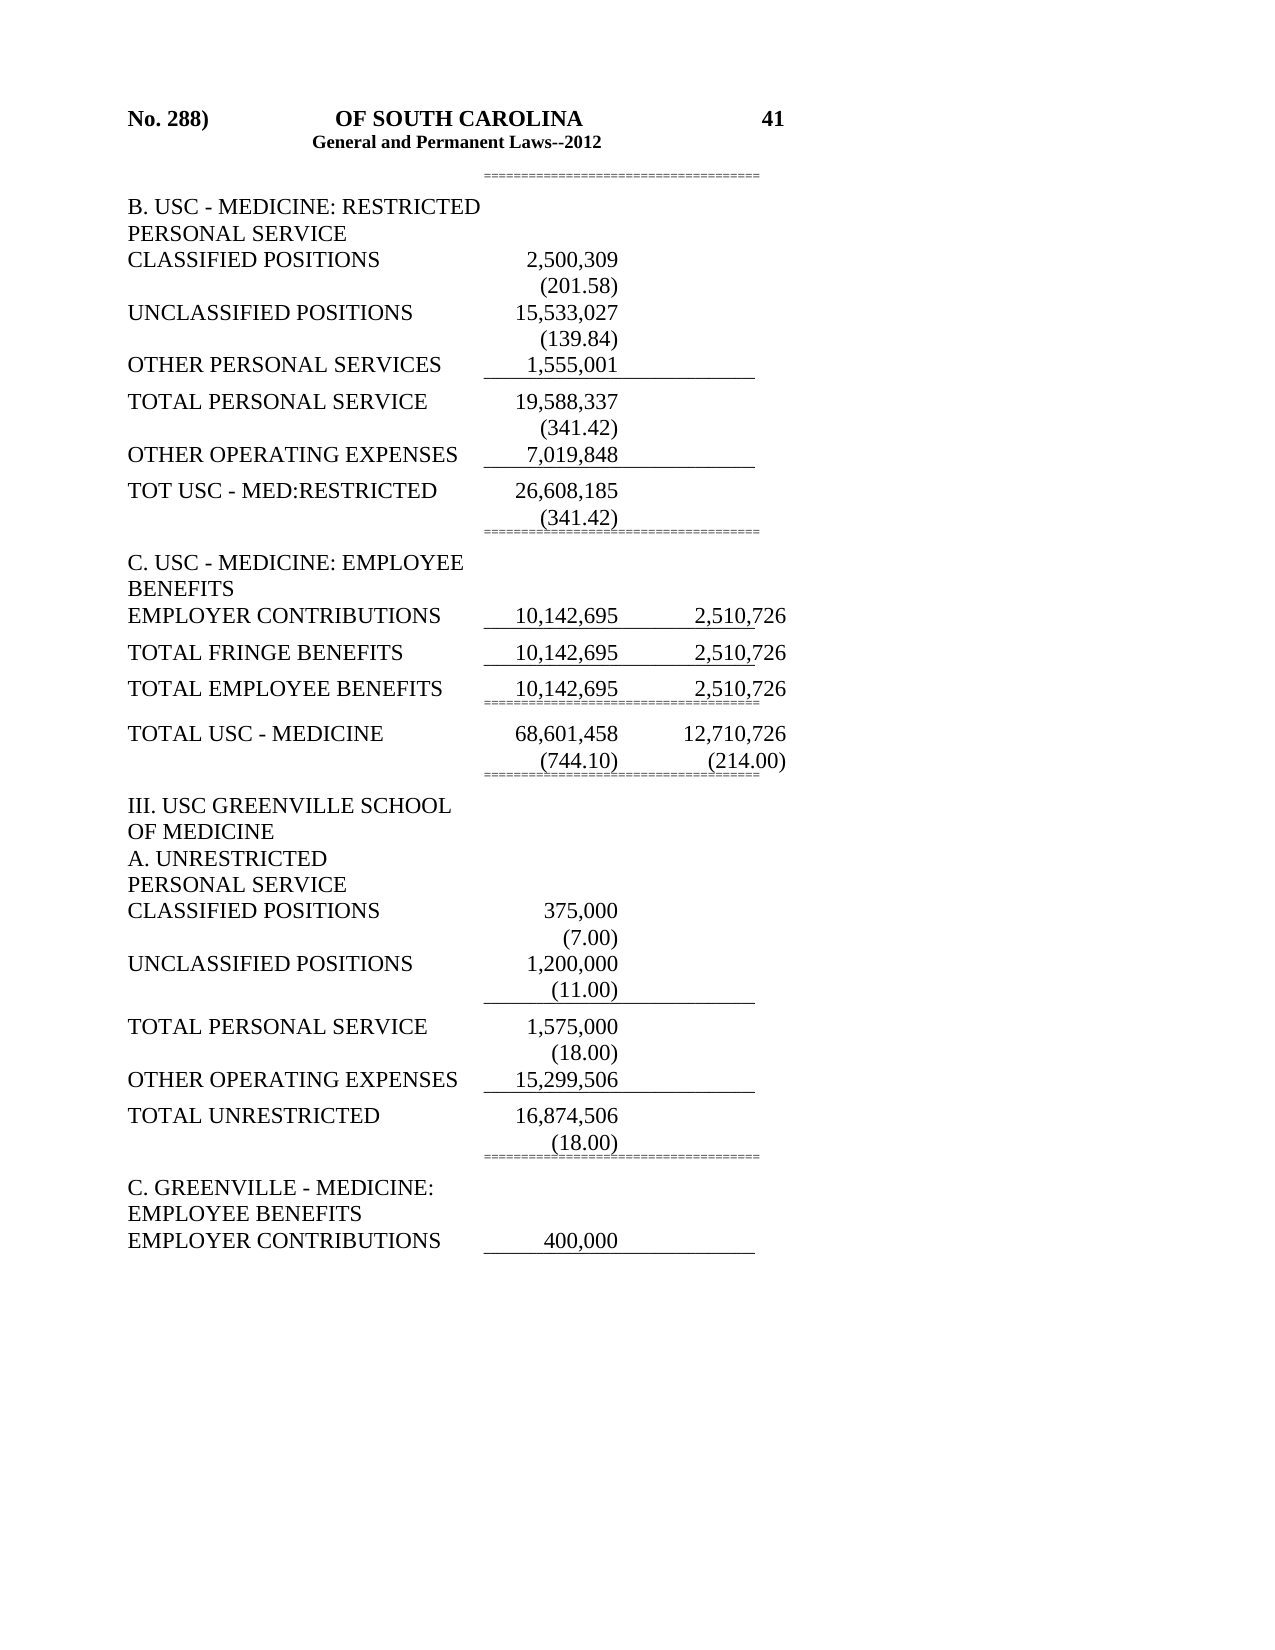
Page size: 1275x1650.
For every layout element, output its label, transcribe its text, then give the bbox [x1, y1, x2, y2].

text C. USC - MEDICINE: EMPLOYEE [127, 549, 786, 575]
text (18.00) [127, 1039, 786, 1066]
text (341.42) [127, 504, 786, 530]
text EMPLOYER CONTRIBUTIONS 10,142,695 2,510,726 [127, 602, 786, 628]
text PERSONAL SERVICE [127, 219, 786, 246]
text OF MEDICINE [127, 818, 786, 844]
text ===================================== [127, 773, 793, 792]
text (7.00) [127, 924, 786, 950]
text B. USC - MEDICINE: RESTRICTED [127, 193, 786, 219]
text ===================================== [127, 702, 793, 720]
text A. UNRESTRICTED [127, 844, 786, 871]
text (11.00) [127, 976, 786, 1003]
text OTHER OPERATING EXPENSES 15,299,506 [127, 1066, 786, 1092]
text EMPLOYER CONTRIBUTIONS 400,000 [127, 1227, 786, 1253]
text TOTAL FRINGE BENEFITS 10,142,695 2,510,726 [127, 638, 786, 665]
text UNCLASSIFIED POSITIONS 15,533,027 [127, 299, 786, 325]
text UNCLASSIFIED POSITIONS 1,200,000 [127, 950, 786, 976]
text CLASSIFIED POSITIONS 375,000 [127, 897, 786, 924]
text TOT USC - MED:RESTRICTED 26,608,185 [127, 478, 786, 504]
text TOTAL PERSONAL SERVICE 19,588,337 [127, 388, 786, 414]
text BENEFITS [127, 575, 786, 602]
text (201.58) [127, 272, 786, 299]
text (139.84) [127, 325, 786, 351]
text ===================================== [127, 1155, 793, 1174]
text C. GREENVILLE - MEDICINE: [127, 1174, 786, 1200]
text EMPLOYEE BENEFITS [127, 1200, 786, 1227]
text TOTAL PERSONAL SERVICE 1,575,000 [127, 1013, 786, 1039]
text OTHER OPERATING EXPENSES 7,019,848 [127, 441, 786, 467]
text OTHER PERSONAL SERVICES 1,555,001 [127, 351, 786, 378]
text TOTAL EMPLOYEE BENEFITS 10,142,695 2,510,726 [127, 675, 786, 702]
text (341.42) [127, 414, 786, 441]
text (744.10) (214.00) [127, 747, 786, 773]
text ===================================== [127, 530, 793, 549]
text TOTAL USC - MEDICINE 68,601,458 12,710,726 [127, 720, 786, 747]
text (18.00) [127, 1129, 786, 1155]
text PERSONAL SERVICE [127, 871, 786, 897]
text ===================================== [127, 174, 793, 193]
text TOTAL UNRESTRICTED 16,874,506 [127, 1103, 786, 1129]
text III. USC GREENVILLE SCHOOL [127, 792, 786, 818]
text CLASSIFIED POSITIONS 2,500,309 [127, 246, 786, 272]
